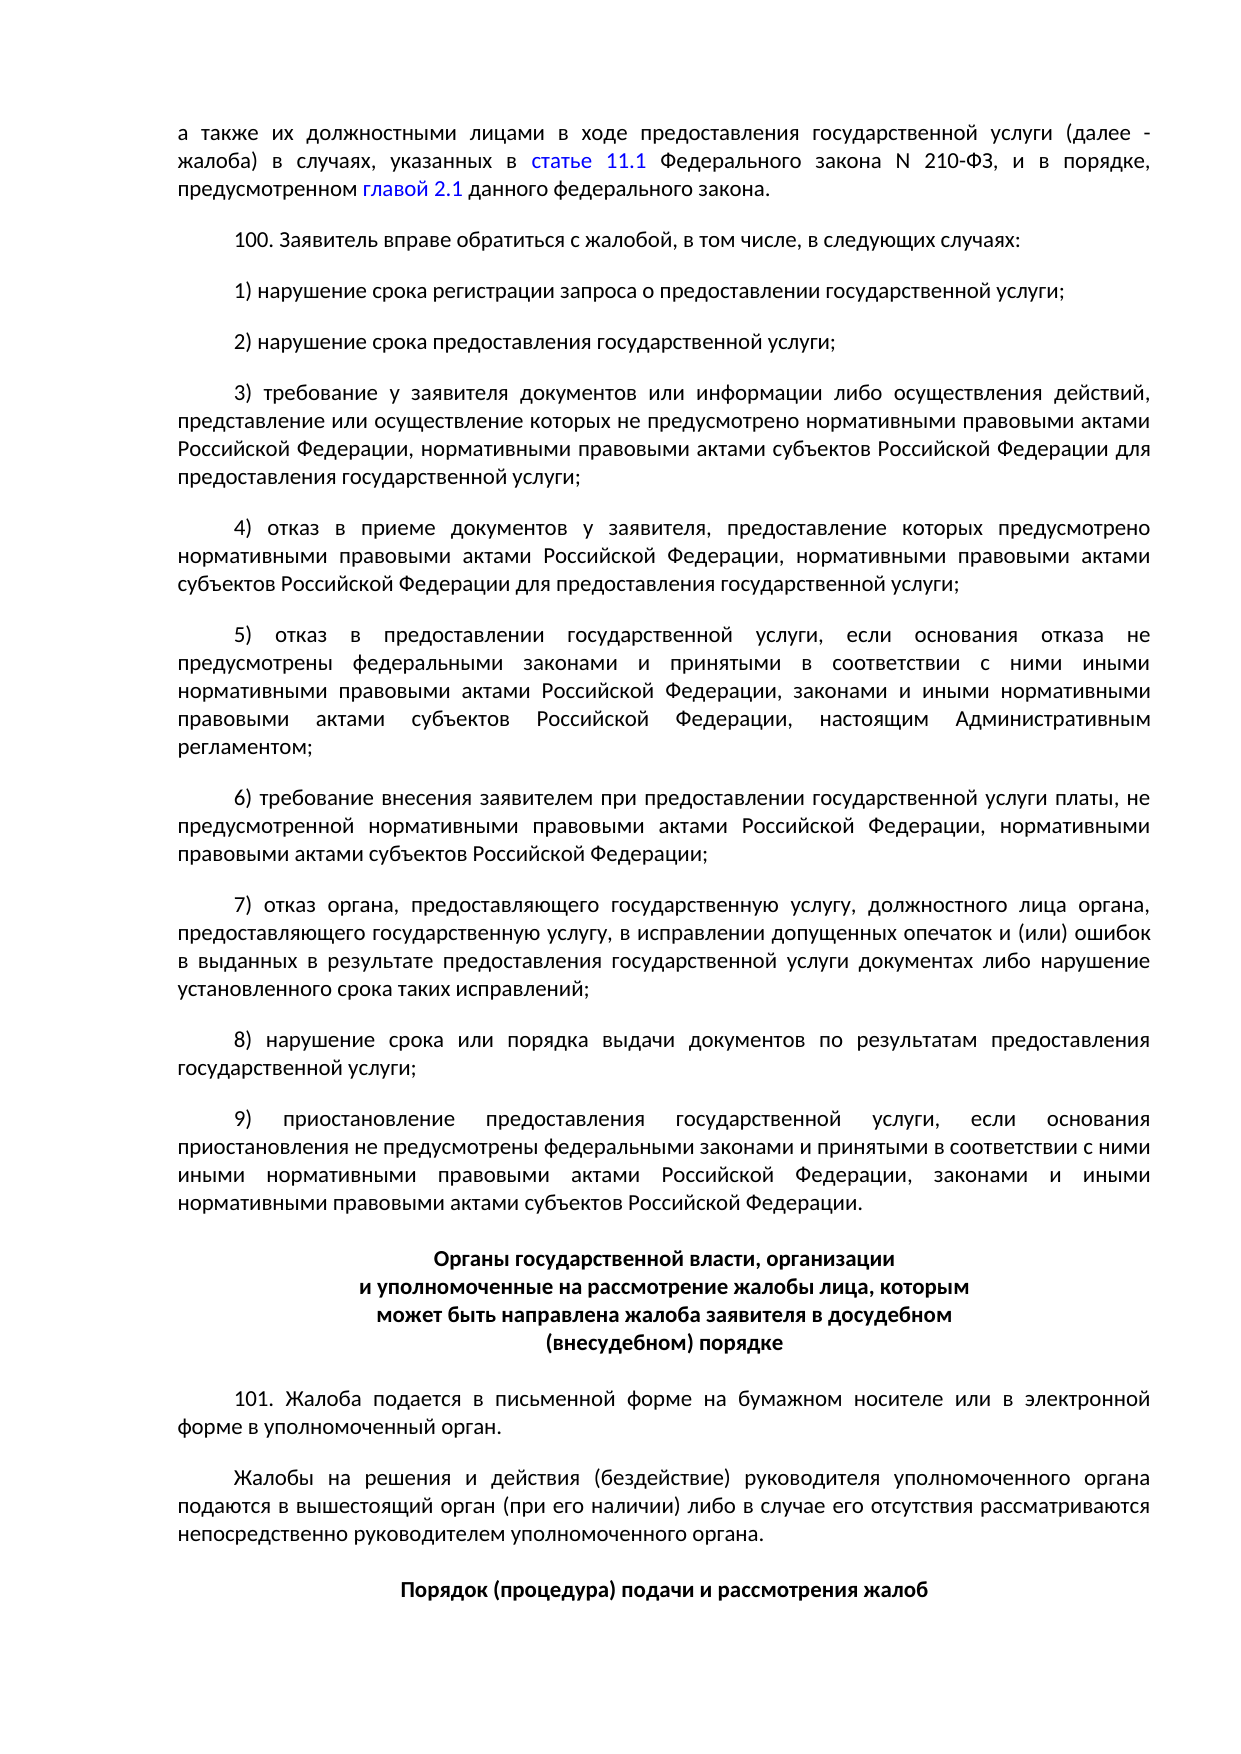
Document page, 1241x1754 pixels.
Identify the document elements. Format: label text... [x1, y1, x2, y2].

text 101. Жалоба подается в письменной форме на бумажном носителе или в электронной форме в уполномоченный орган. [177, 1384, 1152, 1440]
title и уполномоченные на рассмотрение жалобы лица, которым [177, 1272, 1152, 1300]
text Жалобы на решения и действия (бездействие) руководителя уполномоченного органа подаются в вышестоящий орган (при его наличии) либо в случае его отсутствия рассматриваются непосредственно руководителем уполномоченного органа. [177, 1463, 1152, 1547]
text 3) требование у заявителя документов или информации либо осуществления действий, представление или осуществление которых не предусмотрено нормативными правовыми актами Российской Федерации, нормативными правовыми актами субъектов Российской Федерации для предоставления государственной услуги; [177, 378, 1152, 490]
text 5) отказ в предоставлении государственной услуги, если основания отказа не предусмотрены федеральными законами и принятыми в соответствии с ними иными нормативными правовыми актами Российской Федерации, законами и иными нормативными правовыми актами субъектов Российской Федерации, настоящим Административным регламентом; [177, 620, 1152, 760]
text 100. Заявитель вправе обратиться с жалобой, в том числе, в следующих случаях: [177, 225, 1152, 253]
text 2) нарушение срока предоставления государственной услуги; [177, 327, 1152, 355]
text 1) нарушение срока регистрации запроса о предоставлении государственной услуги; [177, 276, 1152, 304]
text 9) приостановление предоставления государственной услуги, если основания приостановления не предусмотрены федеральными законами и принятыми в соответствии с ними иными нормативными правовыми актами Российской Федерации, законами и иными нормативными правовыми актами субъектов Российской Федерации. [177, 1104, 1152, 1216]
title (внесудебном) порядке [177, 1328, 1152, 1356]
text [177, 118, 1152, 202]
text 7) отказ органа, предоставляющего государственную услугу, должностного лица органа, предоставляющего государственную услугу, в исправлении допущенных опечаток и (или) ошибок в выданных в результате предоставления государственной услуги документах либо нарушение установленного срока таких исправлений; [177, 890, 1152, 1002]
text 6) требование внесения заявителем при предоставлении государственной услуги платы, не предусмотренной нормативными правовыми актами Российской Федерации, нормативными правовыми актами субъектов Российской Федерации; [177, 783, 1152, 867]
title может быть направлена жалоба заявителя в досудебном [177, 1300, 1152, 1328]
title Органы государственной власти, организации [177, 1244, 1152, 1272]
text 4) отказ в приеме документов у заявителя, предоставление которых предусмотрено нормативными правовыми актами Российской Федерации, нормативными правовыми актами субъектов Российской Федерации для предоставления государственной услуги; [177, 513, 1152, 597]
text 8) нарушение срока или порядка выдачи документов по результатам предоставления государственной услуги; [177, 1025, 1152, 1081]
title Порядок (процедура) подачи и рассмотрения жалоб [177, 1575, 1152, 1603]
